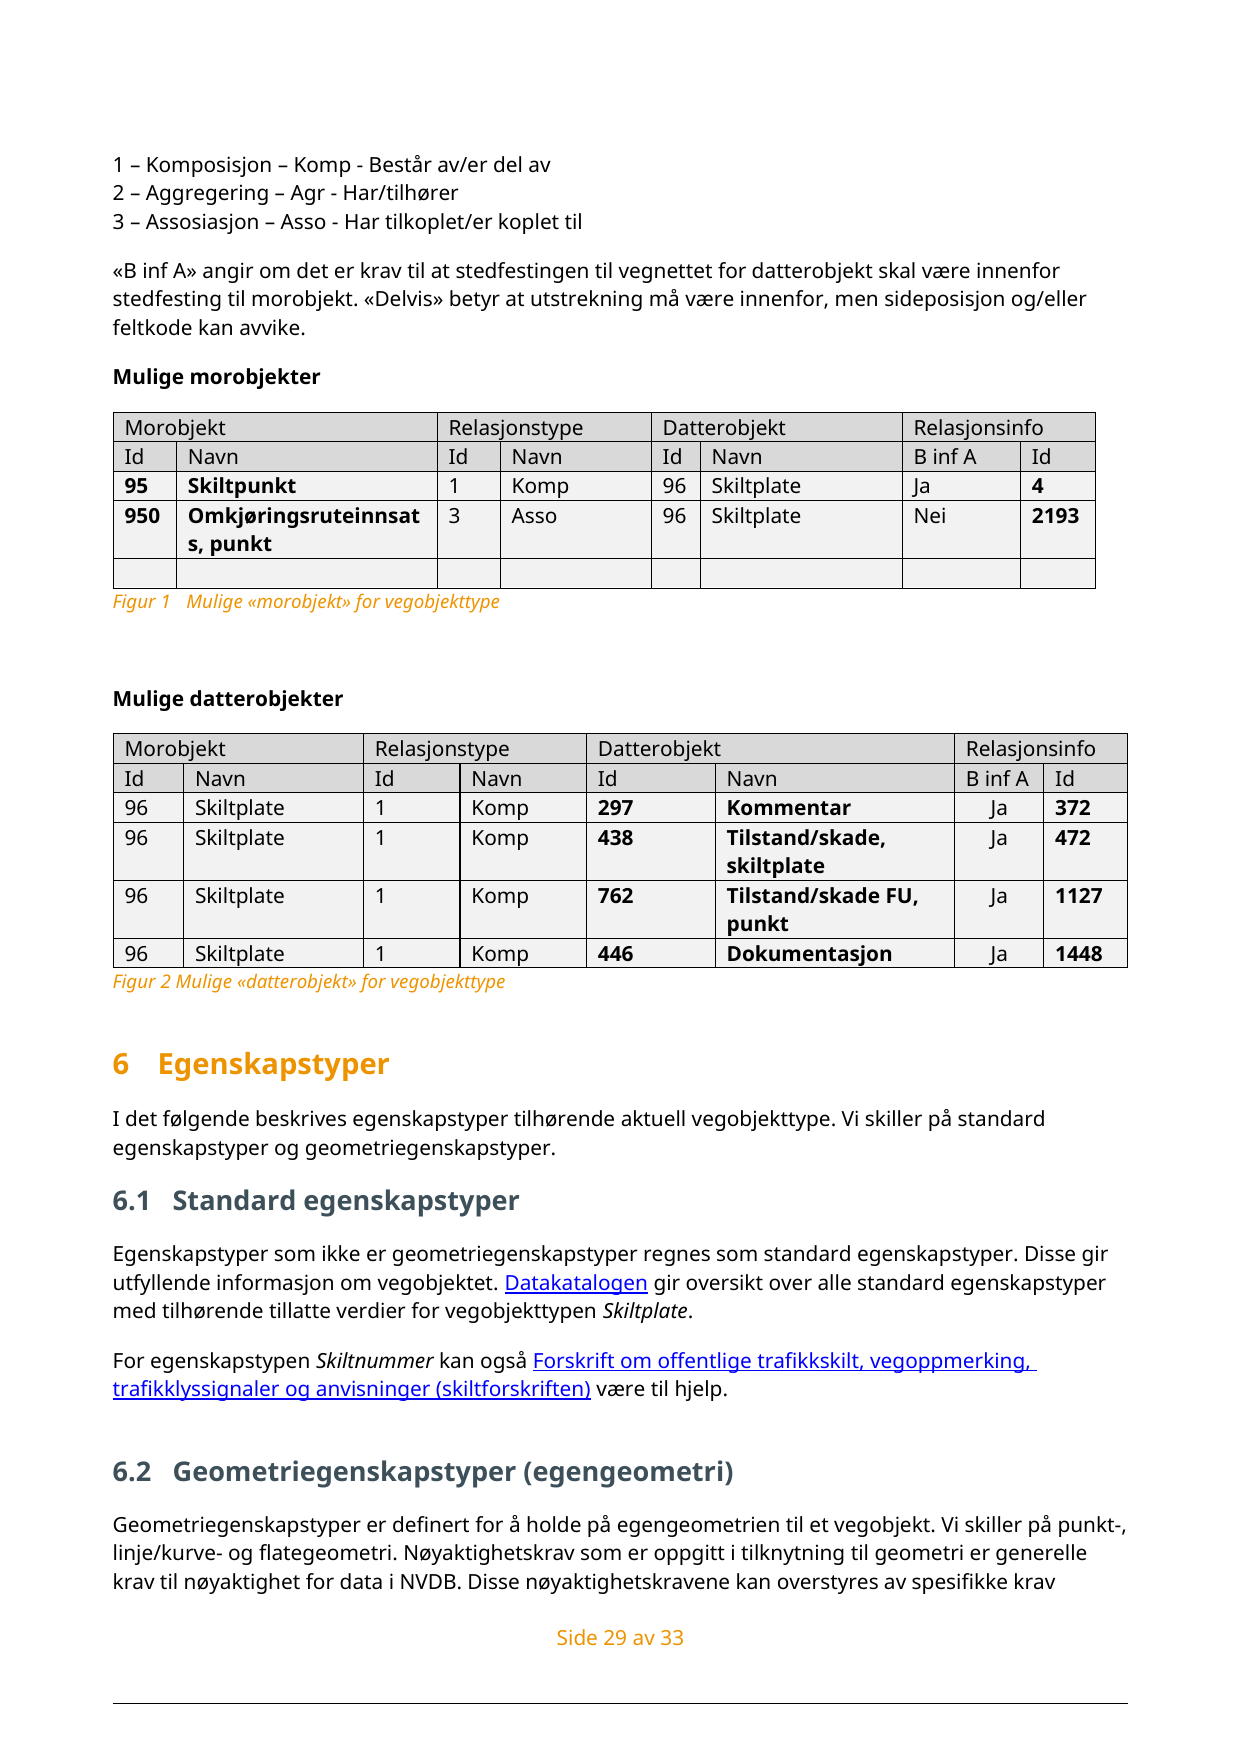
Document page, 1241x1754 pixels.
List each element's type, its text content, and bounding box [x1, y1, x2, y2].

table_cell Omkjøringsruteinnsats, punkt [177, 501, 437, 558]
table_cell B inf A [903, 442, 1020, 471]
table_cell Tilstand/skade FU, punkt [716, 881, 954, 938]
table_cell Navn [716, 764, 954, 792]
table_cell Komp [461, 881, 586, 938]
text Figur 1 Mulige «morobjekt» for vegobjekttype [112, 588, 1128, 614]
table_cell 96 [114, 793, 183, 822]
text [112, 1510, 1128, 1595]
table_cell 1448 [1044, 939, 1127, 967]
table_cell Kommentar [716, 793, 954, 822]
text Egenskapstyper som ikke er geometriegenskapstyper regnes som standard egenskapstyper. Disse gir utfyllende informasjon om vegobjektet. Datakatalogen gir oversikt over alle standard egenskapstyper med tilhørende tillatte verdier for vegobjekttypen Skiltplate. [112, 1239, 1128, 1325]
table_cell Ja [955, 939, 1043, 967]
table_cell Navn [701, 442, 902, 471]
table_cell [177, 559, 437, 587]
table_cell Id [652, 442, 700, 471]
table_header Relasjonsinfo [955, 734, 1127, 763]
table_cell [438, 559, 500, 587]
table_cell Id [438, 442, 500, 471]
table_cell 1 [364, 793, 459, 822]
table_cell 762 [587, 881, 715, 938]
table_cell Id [1021, 442, 1095, 471]
table_cell 446 [587, 939, 715, 967]
table_cell Komp [461, 939, 586, 967]
table_cell Skiltplate [184, 939, 363, 967]
table_cell 297 [587, 793, 715, 822]
table_header Datterobjekt [587, 734, 954, 763]
table_cell 2193 [1021, 501, 1095, 558]
table_cell 96 [114, 939, 183, 967]
table_cell Tilstand/skade, skiltplate [716, 823, 954, 880]
table_cell [903, 559, 1020, 587]
table_cell Skiltpunkt [177, 472, 437, 500]
table_cell 95 [114, 472, 176, 500]
table_cell 372 [1044, 793, 1127, 822]
table_cell Id [587, 764, 715, 792]
table_cell [114, 559, 176, 587]
table_cell 1127 [1044, 881, 1127, 938]
table_cell 1 [364, 881, 459, 938]
table_cell Ja [955, 823, 1043, 880]
table_cell Skiltplate [184, 793, 363, 822]
table_cell 96 [114, 823, 183, 880]
table_cell 4 [1021, 472, 1095, 500]
text «B inf A» angir om det er krav til at stedfestingen til vegnettet for datterobjekt skal være innenfor stedfesting til morobjekt. «Delvis» betyr at utstrekning må være innenfor, men sideposisjon og/eller feltkode kan avvike. [112, 256, 1128, 341]
table_cell 96 [114, 881, 183, 938]
table_cell Id [114, 764, 183, 792]
table_cell Ja [955, 793, 1043, 822]
table_cell Navn [177, 442, 437, 471]
table_cell Navn [501, 442, 651, 471]
table_cell 1 [364, 823, 459, 880]
table_cell Skiltplate [701, 472, 902, 500]
table_header Morobjekt [114, 734, 363, 763]
text Figur 2 Mulige «datterobjekt» for vegobjekttype [112, 968, 1128, 994]
table_cell Skiltplate [701, 501, 902, 558]
table_cell 3 [438, 501, 500, 558]
table_cell Id [1044, 764, 1127, 792]
table_cell Skiltplate [184, 823, 363, 880]
table_cell Komp [501, 472, 651, 500]
table_cell [1021, 559, 1095, 587]
table_header Relasjonstype [364, 734, 586, 763]
table_header Datterobjekt [652, 413, 902, 441]
table_cell Nei [903, 501, 1020, 558]
table_cell Id [364, 764, 459, 792]
table_cell 1 [364, 939, 459, 967]
table_cell Ja [955, 881, 1043, 938]
table_cell 96 [652, 472, 700, 500]
table_cell 438 [587, 823, 715, 880]
table_cell Id [114, 442, 176, 471]
table_cell 1 [438, 472, 500, 500]
table_cell B inf A [955, 764, 1043, 792]
table_header Morobjekt [114, 413, 437, 441]
table_cell Skiltplate [184, 881, 363, 938]
table_header Relasjonstype [438, 413, 651, 441]
text Mulige morobjekter [112, 362, 1128, 391]
text I det følgende beskrives egenskapstyper tilhørende aktuell vegobjekttype. Vi skiller på standard egenskapstyper og geometriegenskapstyper. [112, 1104, 1128, 1161]
table_cell Navn [461, 764, 586, 792]
text Mulige datterobjekter [112, 684, 1128, 712]
subtitle Standard egenskapstyper [112, 1182, 1128, 1219]
table_cell Komp [461, 793, 586, 822]
table_cell Ja [903, 472, 1020, 500]
text For egenskapstypen Skiltnummer kan også Forskrift om offentlige trafikkskilt, vegoppmerking, trafikklyssignaler og anvisninger (skiltforskriften) være til hjelp. [112, 1346, 1128, 1403]
table_cell Komp [461, 823, 586, 880]
table_header Relasjonsinfo [903, 413, 1095, 441]
subtitle Geometriegenskapstyper (egengeometri) [112, 1452, 1128, 1489]
table_cell 472 [1044, 823, 1127, 880]
table_cell Navn [184, 764, 363, 792]
subtitle Egenskapstyper [112, 1044, 1128, 1083]
table_cell 950 [114, 501, 176, 558]
text 1 – Komposisjon – Komp - Består av/er del av 2 – Aggregering – Agr - Har/tilhører 3 – Assosiasjon – Asso - Har tilkoplet/er koplet til [112, 150, 1128, 235]
table_cell Asso [501, 501, 651, 558]
table_cell [701, 559, 902, 587]
table_cell [652, 559, 700, 587]
table_cell 96 [652, 501, 700, 558]
table_cell [501, 559, 651, 587]
table_cell Dokumentasjon [716, 939, 954, 967]
